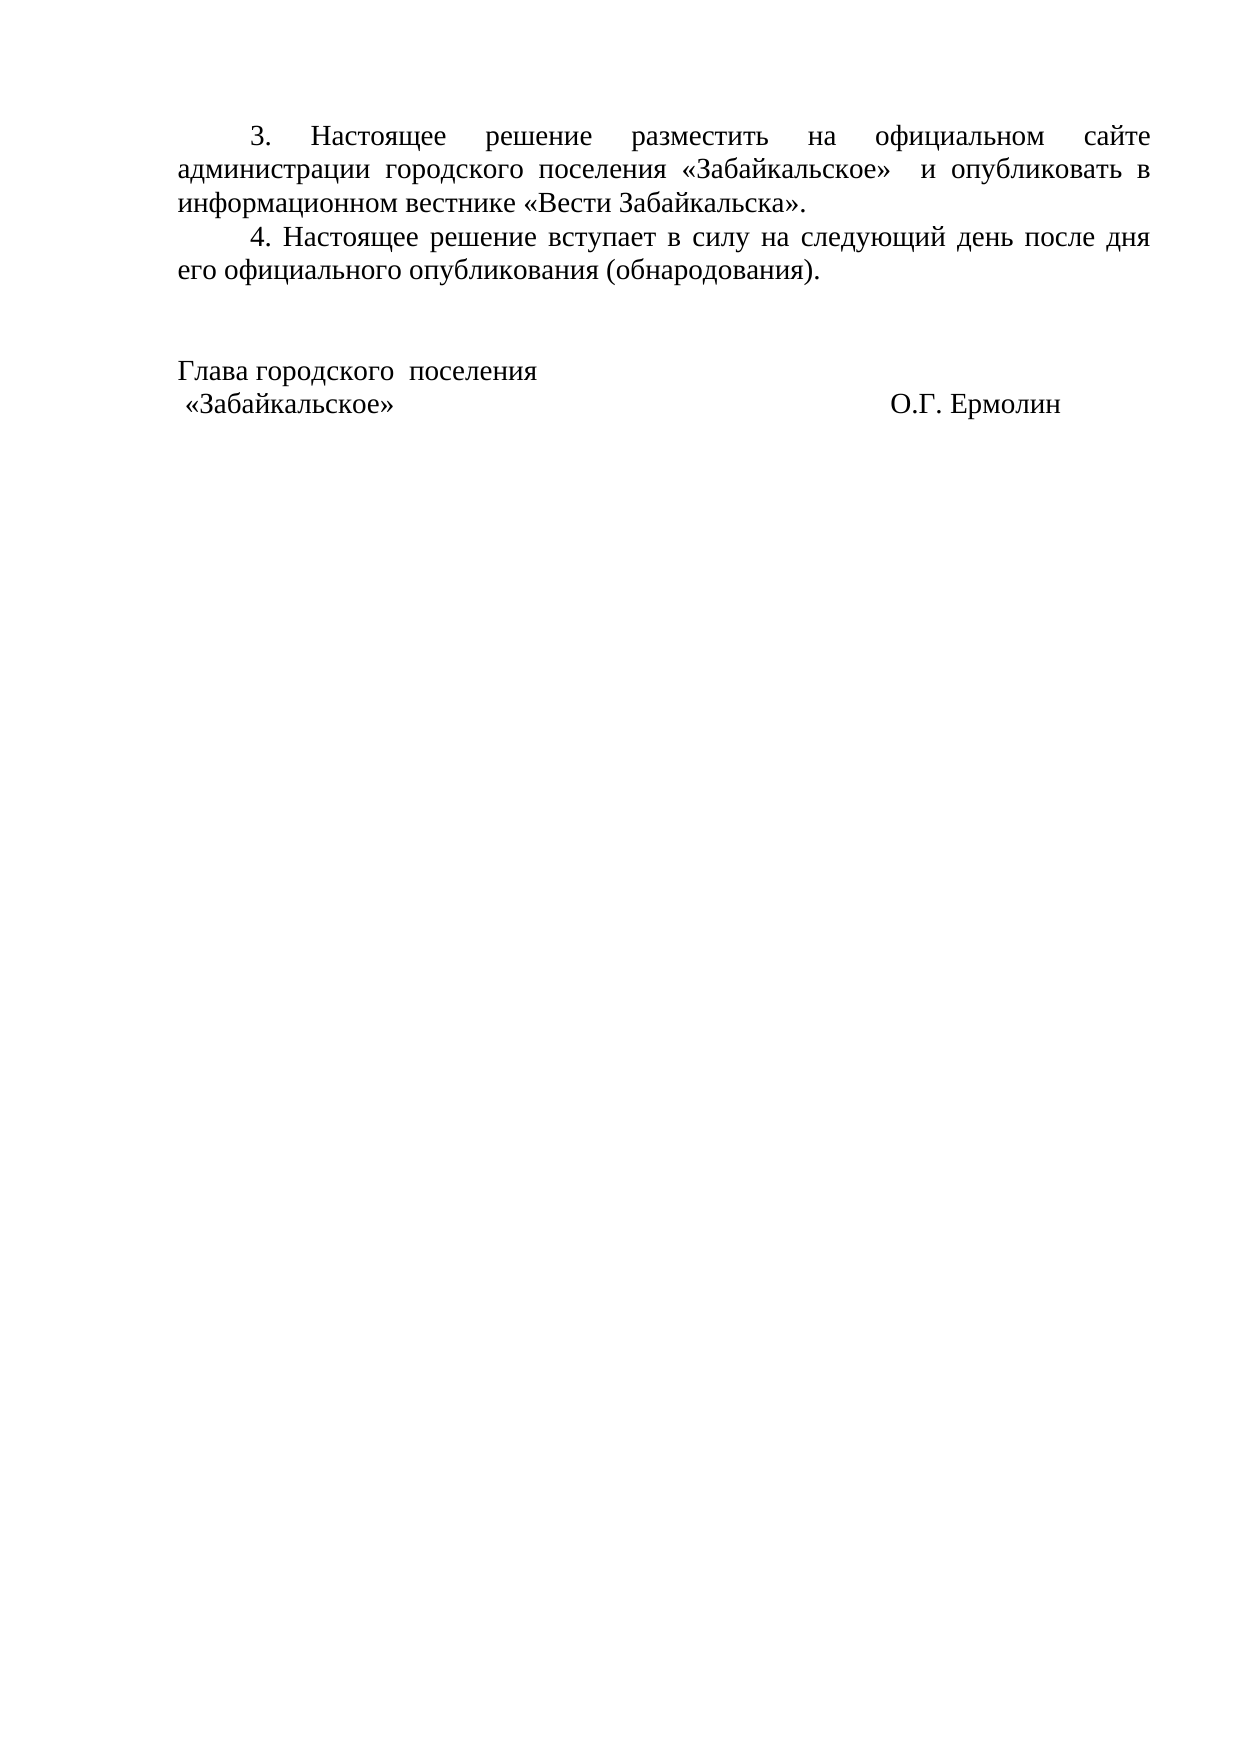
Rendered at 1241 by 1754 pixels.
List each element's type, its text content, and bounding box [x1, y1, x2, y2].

list 4. Настоящее решение вступает в силу на следующий день после дня его официального опубликования (обнародования). [177, 219, 1152, 286]
list 3. Настоящее решение разместить на официальном сайте администрации городского поселения «Забайкальское» и опубликовать в информационном вестнике «Вести Забайкальска». [177, 118, 1152, 219]
text Глава городского поселения [177, 353, 1152, 386]
text «Забайкальское» О.Г. Ермолин [177, 386, 1152, 420]
